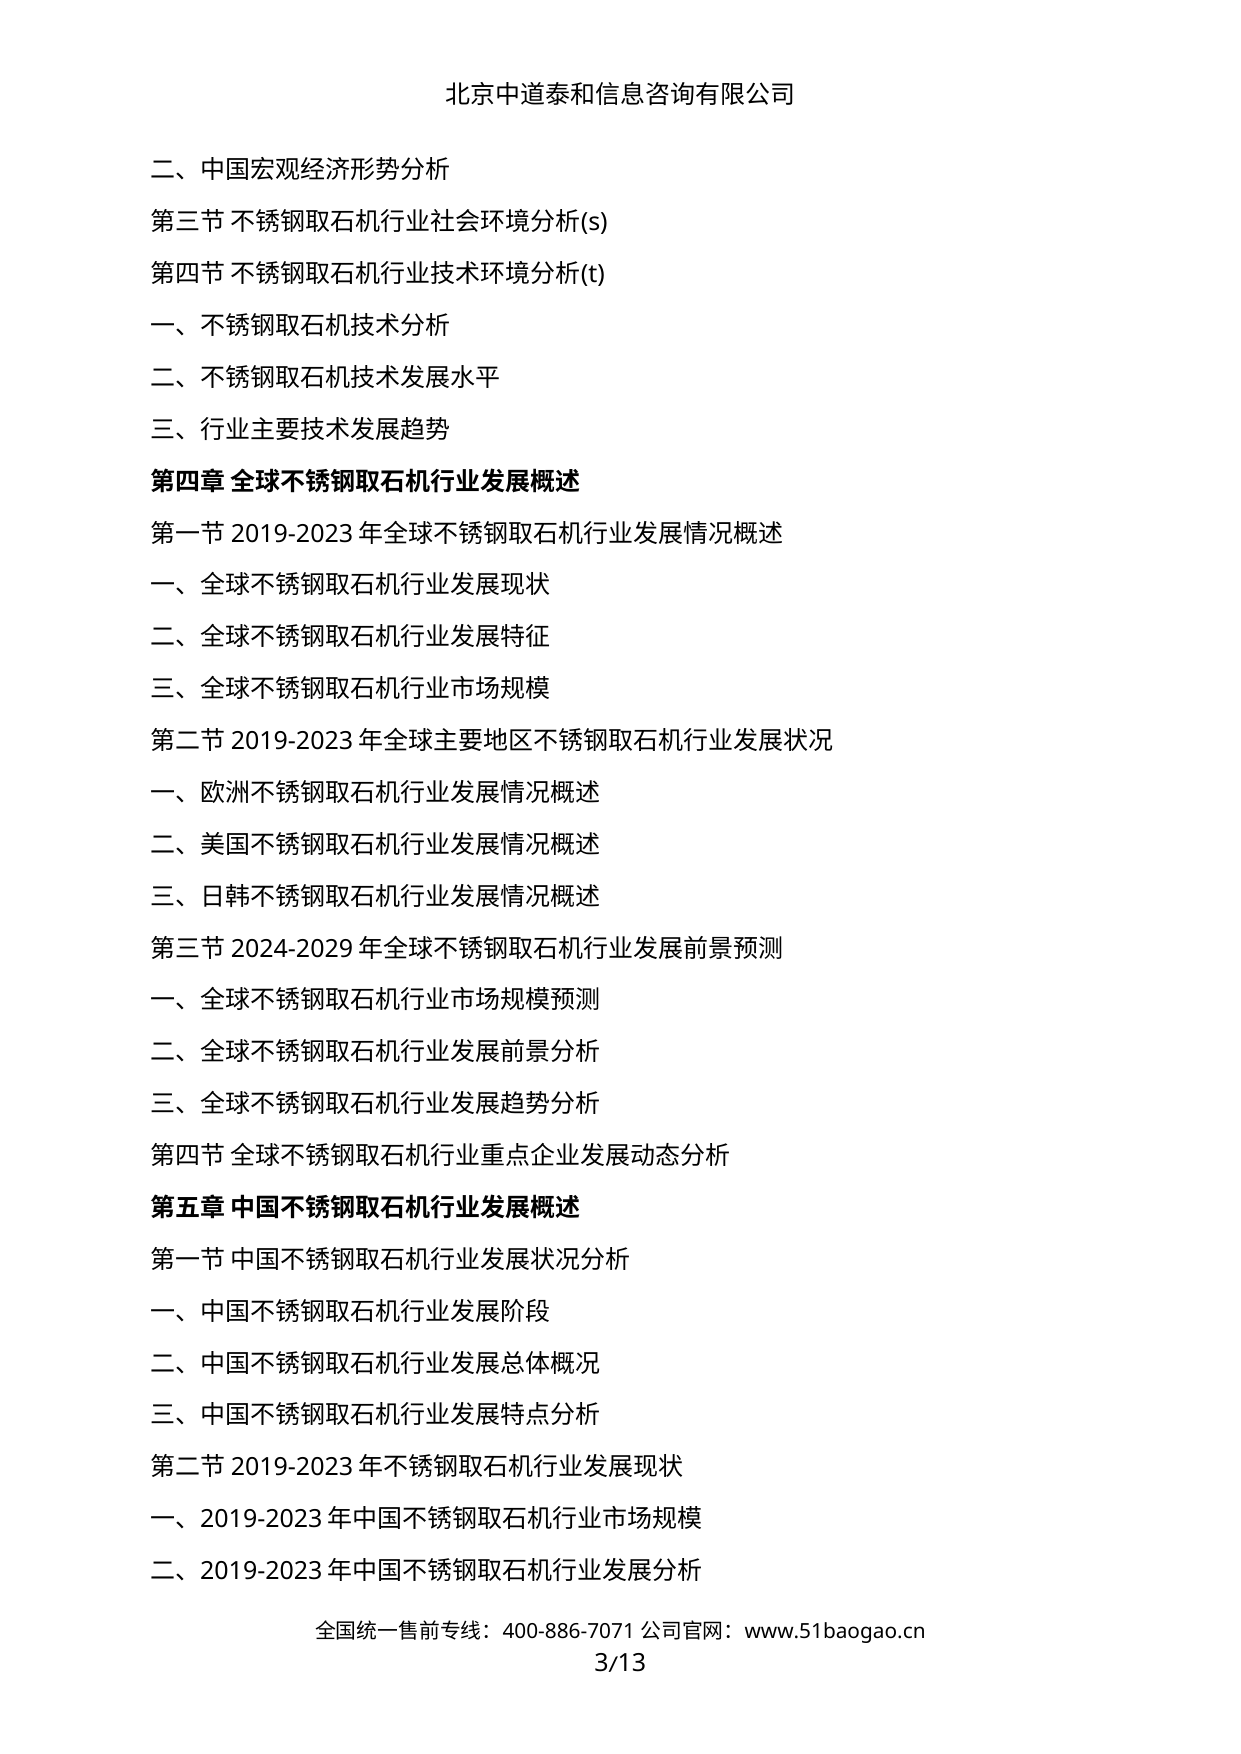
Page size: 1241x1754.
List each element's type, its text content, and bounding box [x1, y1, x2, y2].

text 一、中国不锈钢取石机行业发展阶段 [150, 1291, 1090, 1327]
text 二、全球不锈钢取石机行业发展特征 [150, 617, 1090, 653]
text 二、2019-2023年中国不锈钢取石机行业发展分析 [150, 1551, 1090, 1587]
text 第三节 2024-2029年全球不锈钢取石机行业发展前景预测 [150, 928, 1090, 964]
text 一、不锈钢取石机技术分析 [150, 306, 1090, 342]
text 第四章 全球不锈钢取石机行业发展概述 [150, 461, 1090, 497]
text 三、全球不锈钢取石机行业市场规模 [150, 669, 1090, 705]
text 第四节 不锈钢取石机行业技术环境分析(t) [150, 254, 1090, 290]
text 三、全球不锈钢取石机行业发展趋势分析 [150, 1084, 1090, 1120]
text 一、欧洲不锈钢取石机行业发展情况概述 [150, 772, 1090, 809]
text 第三节 不锈钢取石机行业社会环境分析(s) [150, 202, 1090, 238]
text 第五章 中国不锈钢取石机行业发展概述 [150, 1187, 1090, 1224]
text 二、中国宏观经济形势分析 [150, 150, 1090, 186]
text 二、不锈钢取石机技术发展水平 [150, 357, 1090, 394]
text 二、全球不锈钢取石机行业发展前景分析 [150, 1032, 1090, 1068]
text 三、行业主要技术发展趋势 [150, 409, 1090, 446]
text 三、中国不锈钢取石机行业发展特点分析 [150, 1395, 1090, 1431]
text 二、中国不锈钢取石机行业发展总体概况 [150, 1343, 1090, 1379]
text 第一节 2019-2023年全球不锈钢取石机行业发展情况概述 [150, 513, 1090, 549]
text 一、全球不锈钢取石机行业发展现状 [150, 565, 1090, 601]
text 二、美国不锈钢取石机行业发展情况概述 [150, 824, 1090, 861]
text 第二节 2019-2023年不锈钢取石机行业发展现状 [150, 1447, 1090, 1483]
text 三、日韩不锈钢取石机行业发展情况概述 [150, 876, 1090, 912]
text 第二节 2019-2023年全球主要地区不锈钢取石机行业发展状况 [150, 721, 1090, 757]
text 一、2019-2023年中国不锈钢取石机行业市场规模 [150, 1499, 1090, 1535]
text 一、全球不锈钢取石机行业市场规模预测 [150, 980, 1090, 1016]
text 第一节 中国不锈钢取石机行业发展状况分析 [150, 1239, 1090, 1276]
text 第四节 全球不锈钢取石机行业重点企业发展动态分析 [150, 1136, 1090, 1172]
